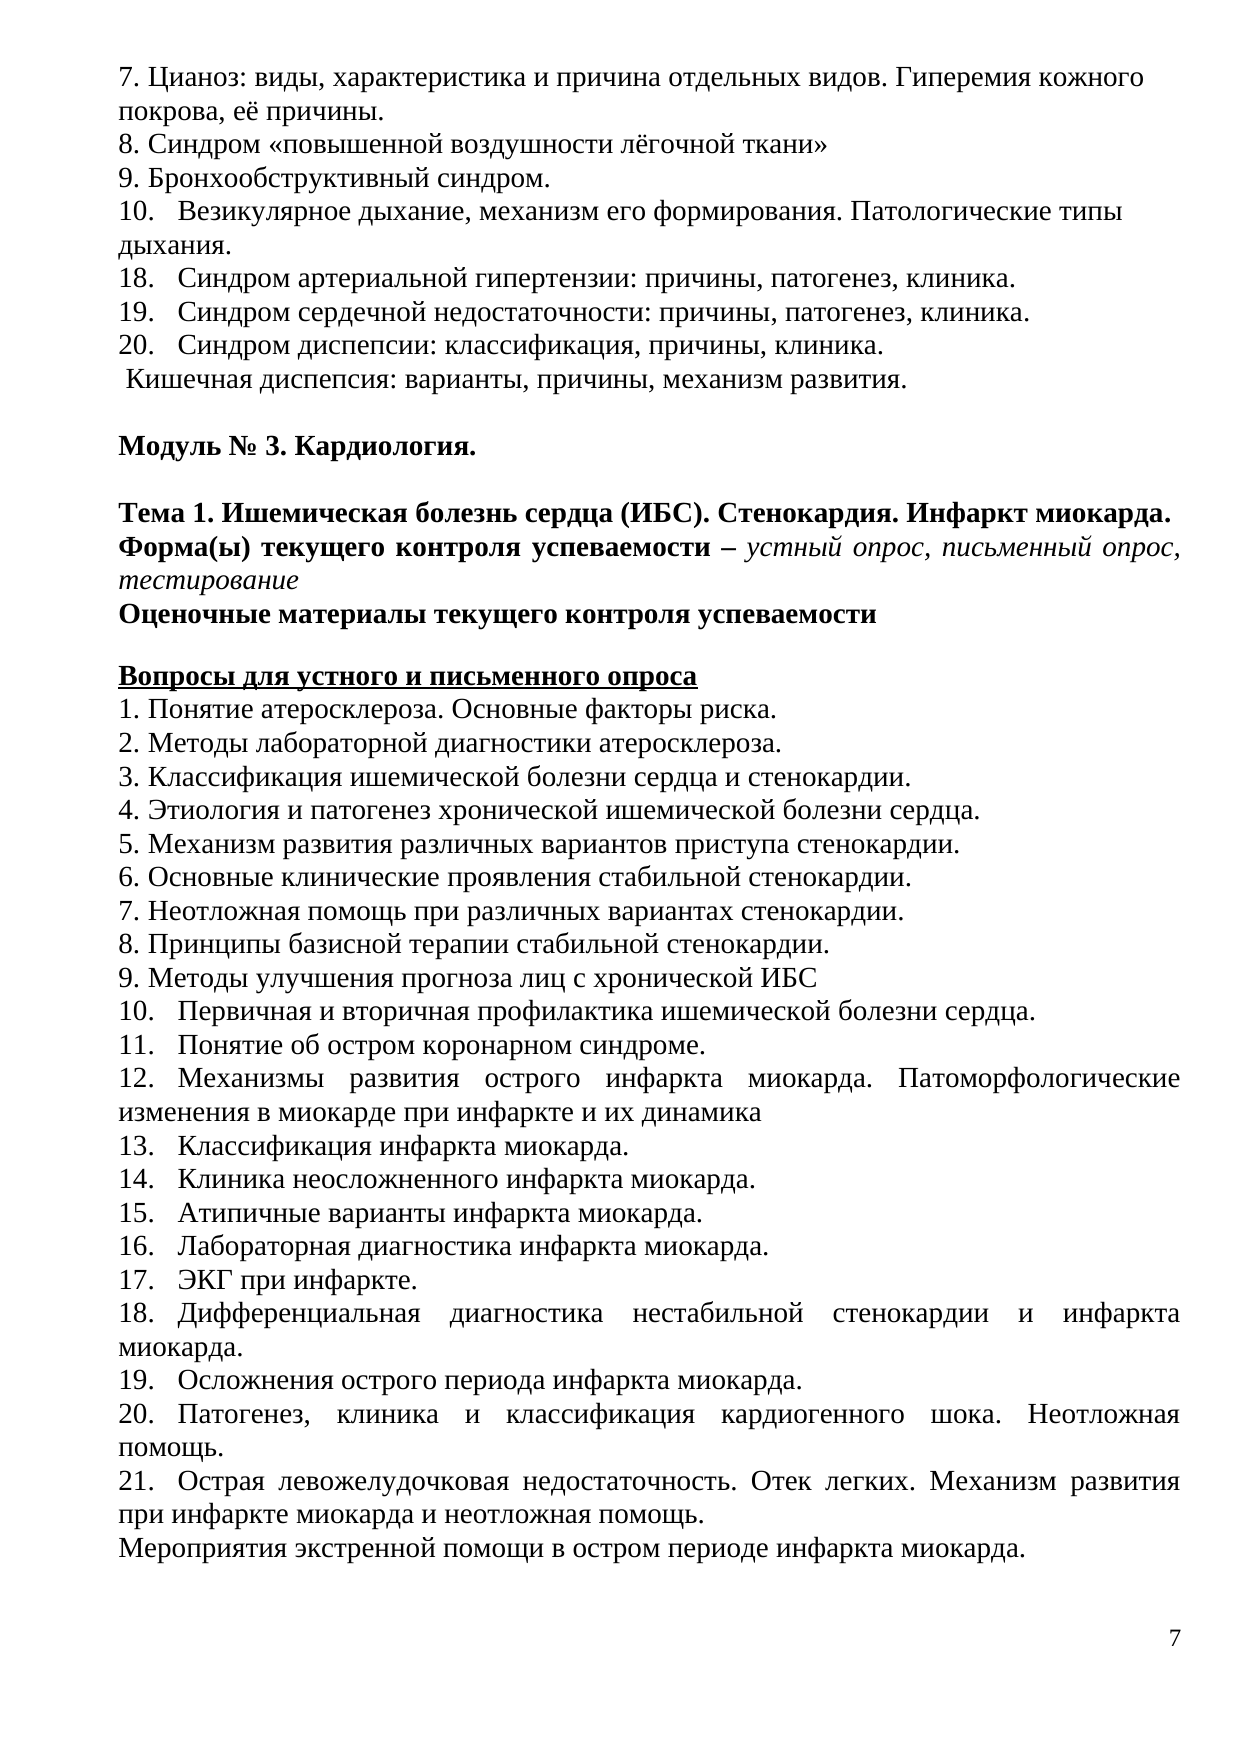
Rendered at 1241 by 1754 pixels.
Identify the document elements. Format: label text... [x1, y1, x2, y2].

text Тема 1. Ишемическая болезнь сердца (ИБС). Стенокардия. Инфаркт миокарда. [118, 495, 1181, 529]
list Классификация ишемической болезни сердца и стенокардии. [118, 759, 1181, 792]
list Этиология и патогенез хронической ишемической болезни сердца. [118, 792, 1181, 826]
list Механизм развития различных вариантов приступа стенокардии. [118, 826, 1181, 859]
list Модуль № 3. Кардиология. [118, 428, 1181, 462]
list Синдром диспепсии: классификация, причины, клиника. [118, 327, 1181, 361]
list Дифференциальная диагностика нестабильной стенокардии и инфаркта миокарда. [118, 1295, 1181, 1362]
list Острая левожелудочковая недостаточность. Отек легких. Механизм развития при инфаркте миокарда и неотложная помощь. [118, 1463, 1181, 1530]
text Мероприятия экстренной помощи в остром периоде инфаркта миокарда. [118, 1530, 1181, 1564]
list Синдром сердечной недостаточности: причины, патогенез, клиника. [118, 294, 1181, 327]
list Осложнения острого периода инфаркта миокарда. [118, 1362, 1181, 1396]
list Патогенез, клиника и классификация кардиогенного шока. Неотложная помощь. [118, 1396, 1181, 1463]
list Методы улучшения прогноза лиц с хронической ИБС [118, 960, 1181, 993]
text Оценочные материалы текущего контроля успеваемости [118, 596, 1181, 629]
list Синдром артериальной гипертензии: причины, патогенез, клиника. [118, 260, 1181, 294]
list Понятие атеросклероза. Основные факторы риска. [118, 692, 1181, 725]
list Бронхообструктивный синдром. [118, 160, 1181, 193]
list Понятие об остром коронарном синдроме. [118, 1027, 1181, 1061]
text Форма(ы) текущего контроля успеваемости – устный опрос, письменный опрос, тестирование [118, 529, 1181, 596]
list Цианоз: виды, характеристика и причина отдельных видов. Гиперемия кожного покрова, её причины. [118, 59, 1181, 126]
list Классификация инфаркта миокарда. [118, 1128, 1181, 1161]
list Клиника неосложненного инфаркта миокарда. [118, 1161, 1181, 1195]
text Кишечная диспепсия: варианты, причины, механизм развития. [118, 361, 1181, 394]
list Везикулярное дыхание, механизм его формирования. Патологические типы дыхания. [118, 193, 1181, 260]
list Методы лабораторной диагностики атеросклероза. [118, 725, 1181, 759]
list Синдром «повышенной воздушности лёгочной ткани» [118, 126, 1181, 160]
list Первичная и вторичная профилактика ишемической болезни сердца. [118, 993, 1181, 1027]
list Принципы базисной терапии стабильной стенокардии. [118, 926, 1181, 960]
list Атипичные варианты инфаркта миокарда. [118, 1195, 1181, 1228]
list Основные клинические проявления стабильной стенокардии. [118, 859, 1181, 893]
text Вопросы для устного и письменного опроса [118, 658, 1181, 692]
list Неотложная помощь при различных вариантах стенокардии. [118, 893, 1181, 926]
list ЭКГ при инфаркте. [118, 1262, 1181, 1295]
list Механизмы развития острого инфаркта миокарда. Патоморфологические изменения в миокарде при инфаркте и их динамика [118, 1061, 1181, 1128]
list Лабораторная диагностика инфаркта миокарда. [118, 1228, 1181, 1262]
